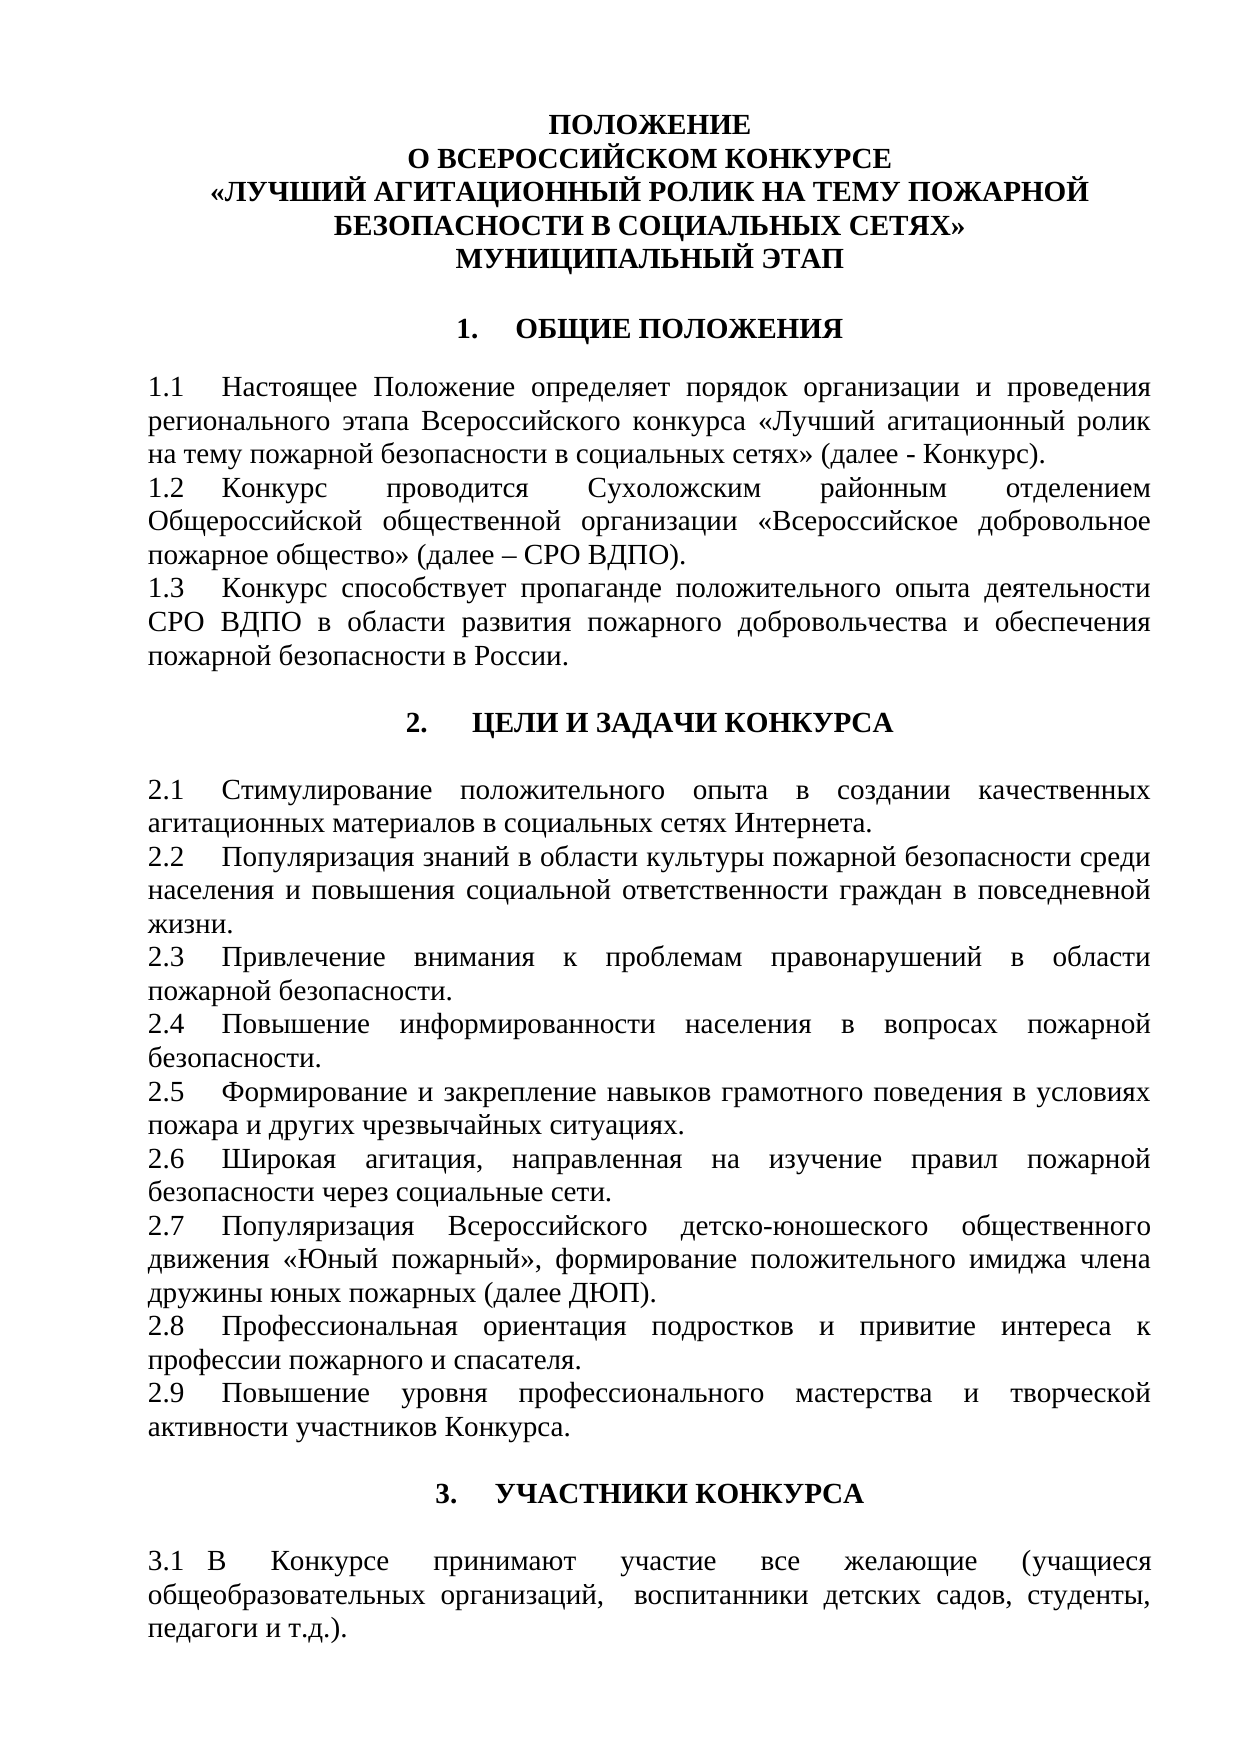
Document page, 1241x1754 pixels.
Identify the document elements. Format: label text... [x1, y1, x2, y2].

list ОБЩИЕ ПОЛОЖЕНИЯ [148, 311, 1152, 344]
list Конкурс способствует пропаганде положительного опыта деятельности СРО ВДПО в области развития пожарного добровольчества и обеспечения пожарной безопасности в России. [148, 571, 1152, 671]
list Широкая агитация, направленная на изучение правил пожарной безопасности через социальные сети. [148, 1141, 1152, 1208]
list Повышение информированности населения в вопросах пожарной безопасности. [148, 1007, 1152, 1074]
list Формирование и закрепление навыков грамотного поведения в условиях пожара и других чрезвычайных ситуациях. [148, 1074, 1152, 1141]
list Профессиональная ориентация подростков и привитие интереса к профессии пожарного и спасателя. [148, 1308, 1152, 1376]
list Стимулирование положительного опыта в создании качественных агитационных материалов в социальных сетях Интернета. [148, 772, 1152, 839]
list Конкурс проводится Сухоложским районным отделением Общероссийской общественной организации «Всероссийское добровольное пожарное общество» (далее – СРО ВДПО). [148, 470, 1152, 571]
list Настоящее Положение определяет порядок организации и проведения регионального этапа Всероссийского конкурса «Лучший агитационный ролик на тему пожарной безопасности в социальных сетях» (далее - Конкурс). [148, 369, 1152, 470]
text О ВСЕРОССИЙСКОМ КОНКУРСЕ «ЛУЧШИЙ АГИТАЦИОННЫЙ РОЛИК НА ТЕМУ ПОЖАРНОЙ БЕЗОПАСНОСТИ В СОЦИАЛЬНЫХ СЕТЯХ» [148, 141, 1152, 242]
list Повышение уровня профессионального мастерства и творческой активности участников Конкурса. [148, 1376, 1152, 1443]
list ЦЕЛИ И ЗАДАЧИ КОНКУРСА [148, 705, 1152, 738]
list Популяризация Всероссийского детско-юношеского общественного движения «Юный пожарный», формирование положительного имиджа члена дружины юных пожарных (далее ДЮП). [148, 1208, 1152, 1308]
list В Конкурсе принимают участие все желающие (учащиеся общеобразовательных организаций, воспитанники детских садов, студенты, педагоги и т.д.). [148, 1543, 1152, 1644]
list Популяризация знаний в области культуры пожарной безопасности среди населения и повышения социальной ответственности граждан в повседневной жизни. [148, 839, 1152, 939]
text МУНИЦИПАЛЬНЫЙ ЭТАП [148, 242, 1152, 275]
list Привлечение внимания к проблемам правонарушений в области пожарной безопасности. [148, 939, 1152, 1007]
text ПОЛОЖЕНИЕ [148, 107, 1152, 141]
list УЧАСТНИКИ КОНКУРСА [148, 1476, 1152, 1510]
